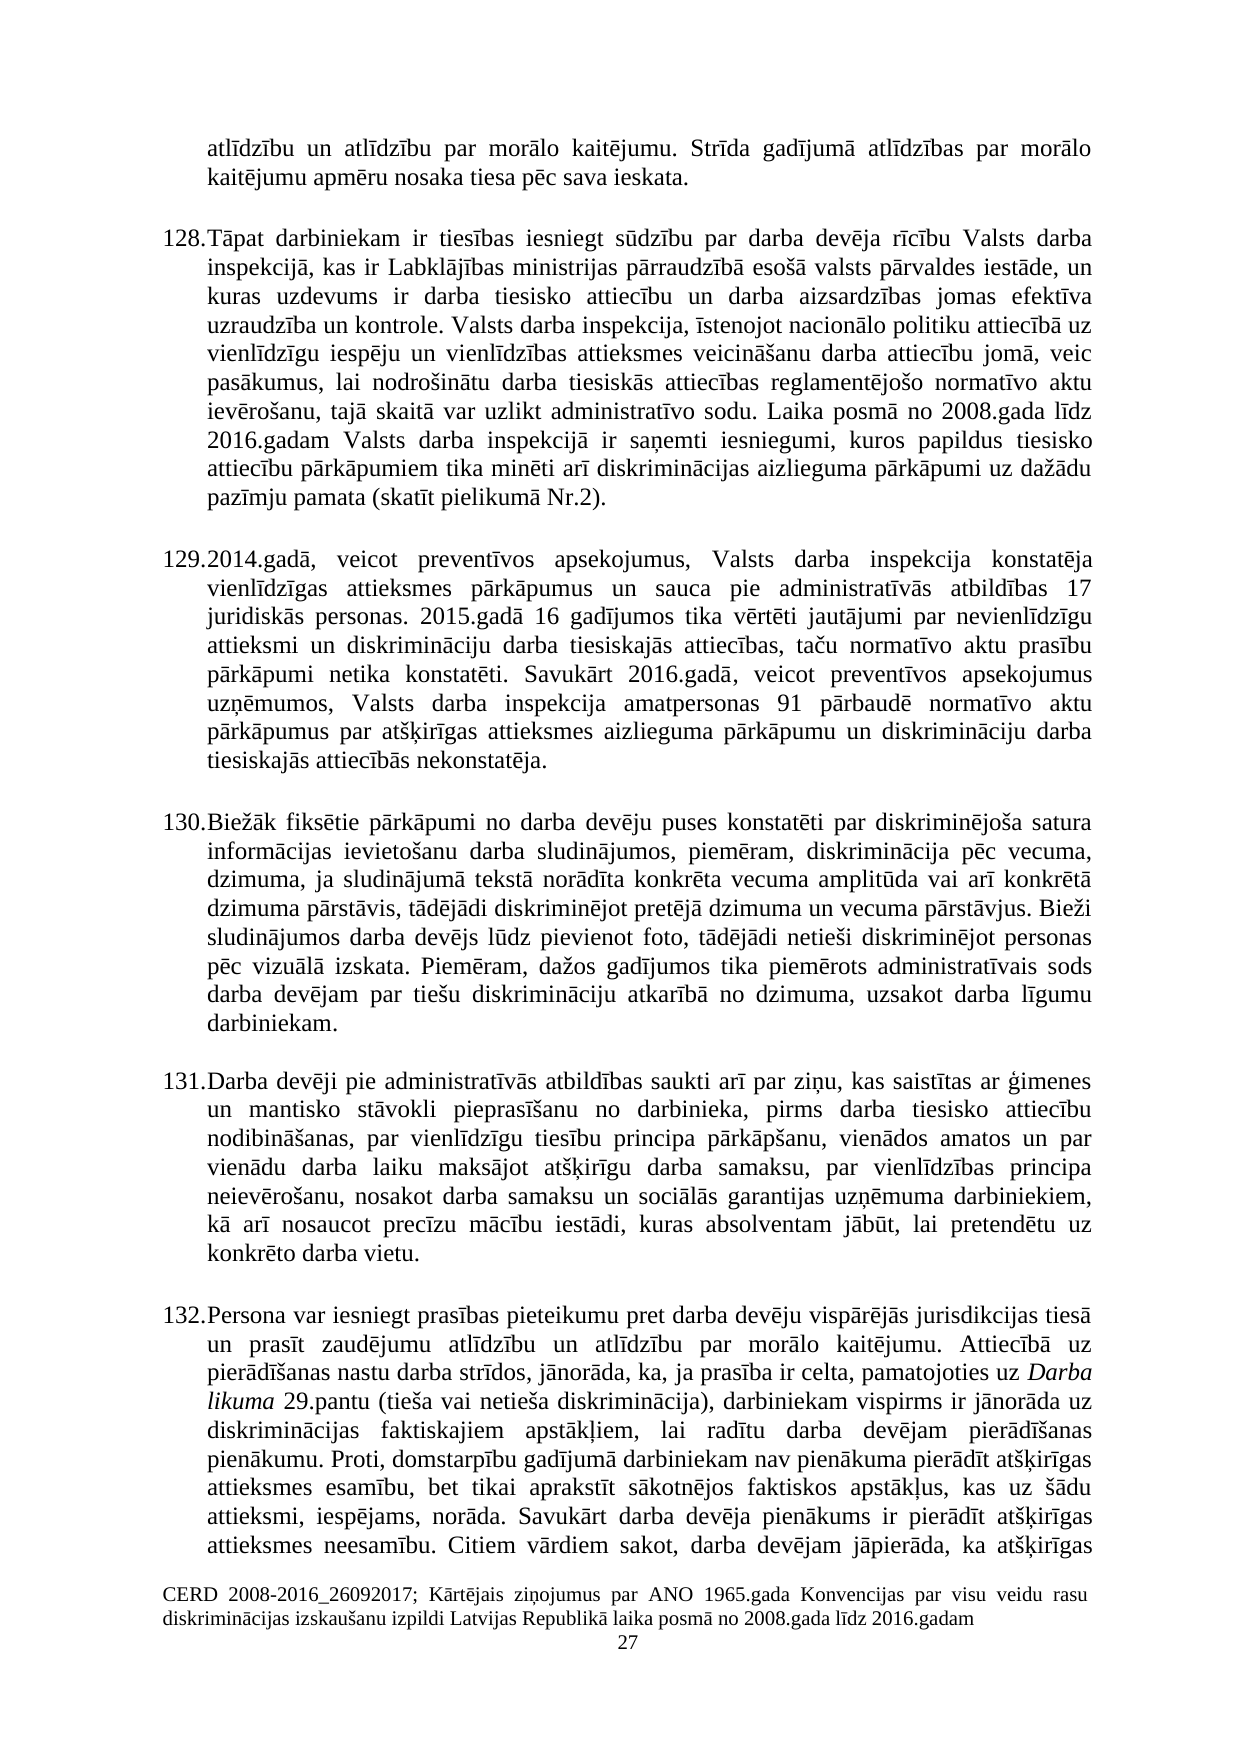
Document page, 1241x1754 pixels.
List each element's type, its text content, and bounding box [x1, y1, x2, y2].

list Biežāk fiksētie pārkāpumi no darba devēju puses konstatēti par diskriminējoša satura informācijas ievietošanu darba sludinājumos, piemēram, diskriminācija pēc vecuma, dzimuma, ja sludinājumā tekstā norādīta konkrēta vecuma amplitūda vai arī konkrētā dzimuma pārstāvis, tādējādi diskriminējot pretējā dzimuma un vecuma pārstāvjus. Bieži sludinājumos darba devējs lūdz pievienot foto, tādējādi netieši diskriminējot personas pēc vizuālā izskata. Piemēram, dažos gadījumos tika piemērots administratīvais sods darba devējam par tiešu diskrimināciju atkarībā no dzimuma, uzsakot darba līgumu darbiniekam. [162, 807, 1093, 1037]
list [162, 133, 1093, 190]
list 2014.gadā, veicot preventīvos apsekojumus, Valsts darba inspekcija konstatēja vienlīdzīgas attieksmes pārkāpumus un sauca pie administratīvās atbildības 17 juridiskās personas. 2015.gadā 16 gadījumos tika vērtēti jautājumi par nevienlīdzīgu attieksmi un diskrimināciju darba tiesiskajās attiecības, taču normatīvo aktu prasību pārkāpumi netika konstatēti. Savukārt 2016.gadā, veicot preventīvos apsekojumus uzņēmumos, Valsts darba inspekcija amatpersonas 91 pārbaudē normatīvo aktu pārkāpumus par atšķirīgas attieksmes aizlieguma pārkāpumu un diskrimināciju darba tiesiskajās attiecībās nekonstatēja. [162, 544, 1093, 774]
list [162, 1300, 1093, 1559]
list Darba devēji pie administratīvās atbildības saukti arī par ziņu, kas saistītas ar ģimenes un mantisko stāvokli pieprasīšanu no darbinieka, pirms darba tiesisko attiecību nodibināšanas, par vienlīdzīgu tiesību principa pārkāpšanu, vienādos amatos un par vienādu darba laiku maksājot atšķirīgu darba samaksu, par vienlīdzības principa neievērošanu, nosakot darba samaksu un sociālās garantijas uzņēmuma darbiniekiem, kā arī nosaucot precīzu mācību iestādi, kuras absolventam jābūt, lai pretendētu uz konkrēto darba vietu. [162, 1066, 1093, 1267]
list Tāpat darbiniekam ir tiesības iesniegt sūdzību par darba devēja rīcību Valsts darba inspekcijā, kas ir Labklājības ministrijas pārraudzībā esošā valsts pārvaldes iestāde, un kuras uzdevums ir darba tiesisko attiecību un darba aizsardzības jomas efektīva uzraudzība un kontrole. Valsts darba inspekcija, īstenojot nacionālo politiku attiecībā uz vienlīdzīgu iespēju un vienlīdzības attieksmes veicināšanu darba attiecību jomā, veic pasākumus, lai nodrošinātu darba tiesiskās attiecības reglamentējošo normatīvo aktu ievērošanu, tajā skaitā var uzlikt administratīvo sodu. Laika posmā no 2008.gada līdz 2016.gadam Valsts darba inspekcijā ir saņemti iesniegumi, kuros papildus tiesisko attiecību pārkāpumiem tika minēti arī diskriminācijas aizlieguma pārkāpumi uz dažādu pazīmju pamata (skatīt pielikumā Nr.2). [162, 223, 1093, 511]
